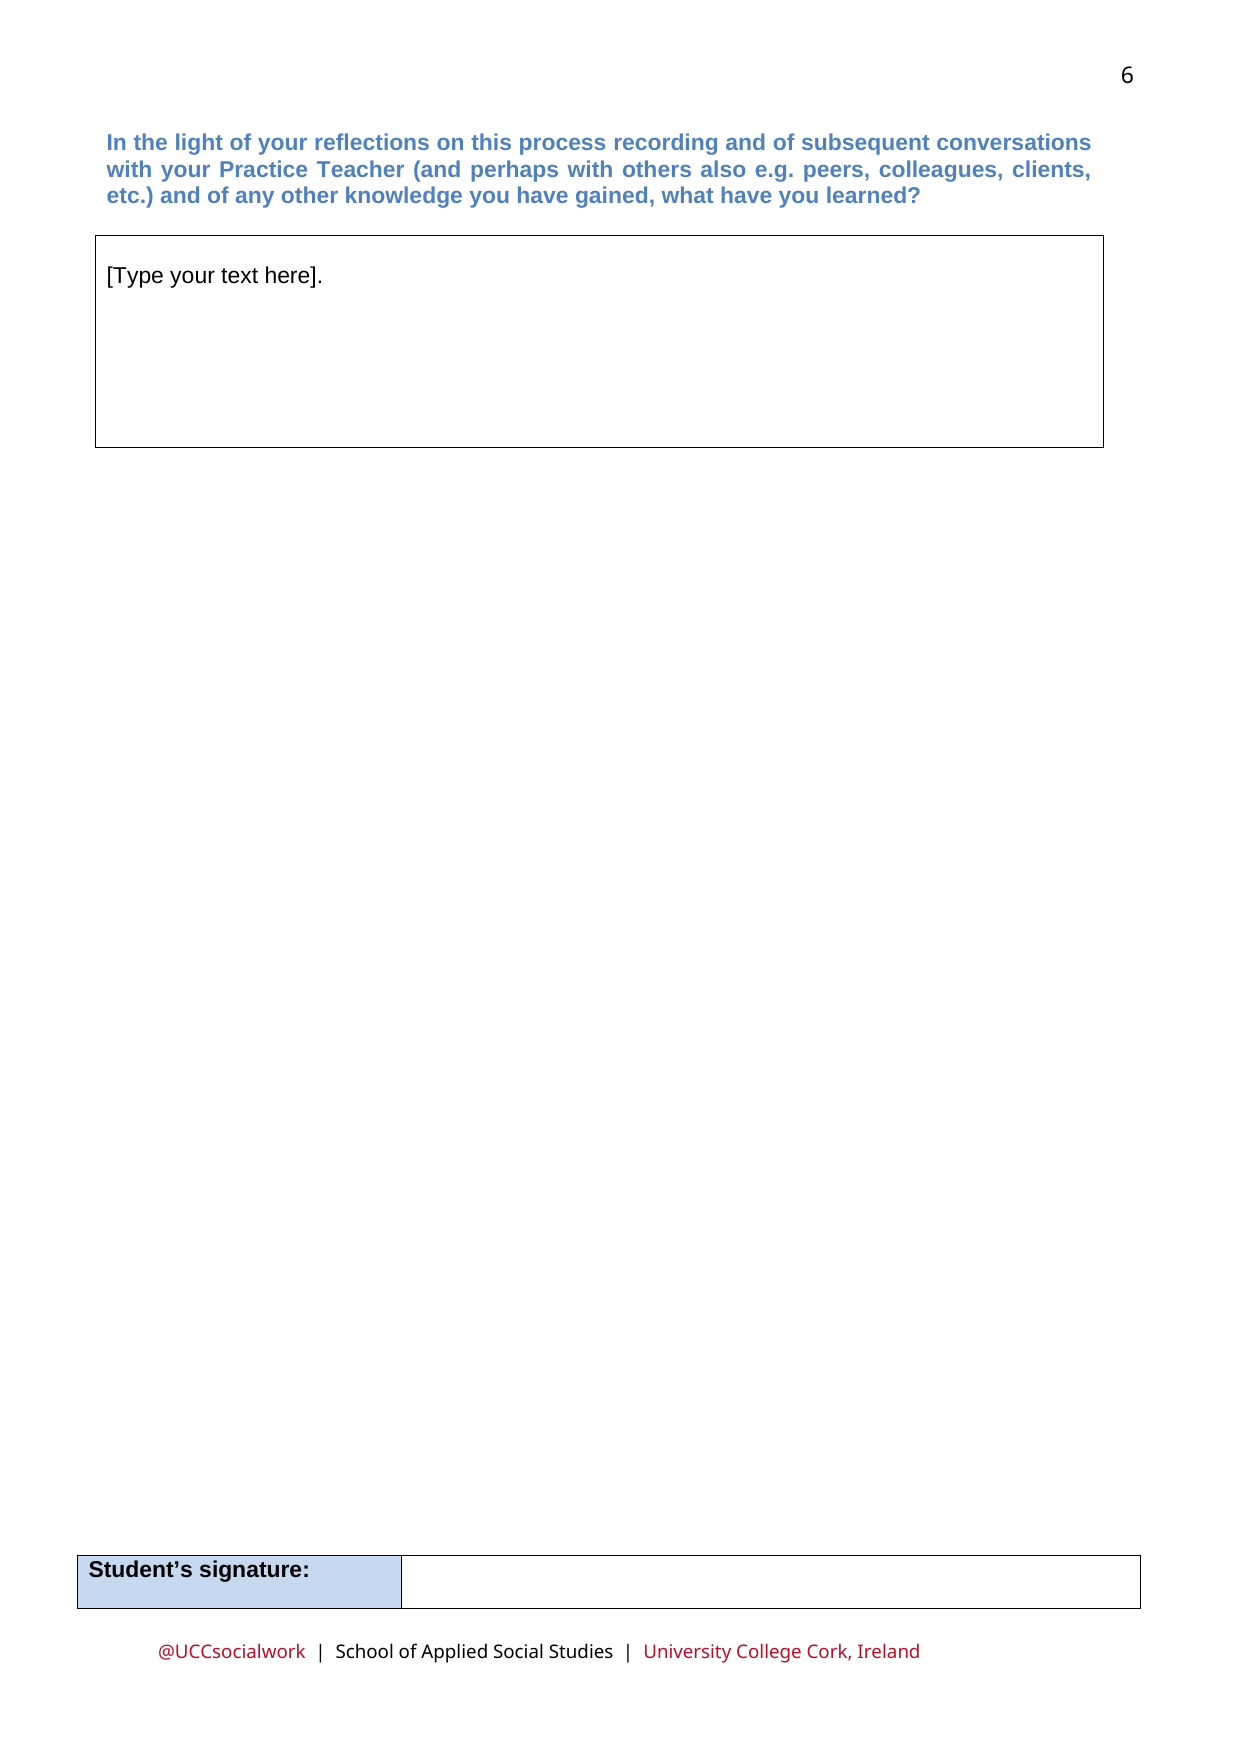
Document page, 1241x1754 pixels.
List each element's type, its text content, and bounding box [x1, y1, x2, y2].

table_cell [Type your text here]. [96, 236, 1103, 447]
table_header Student’s signature: [78, 1556, 401, 1608]
table_header [402, 1556, 1140, 1608]
table_header In the light of your reflections on this process recording and of subsequent conversations with your Practice Teacher (and perhaps with others also e.g. peers, colleagues, clients, etc.) and of any other knowledge you have gained, what have you learned? [95, 129, 1104, 235]
